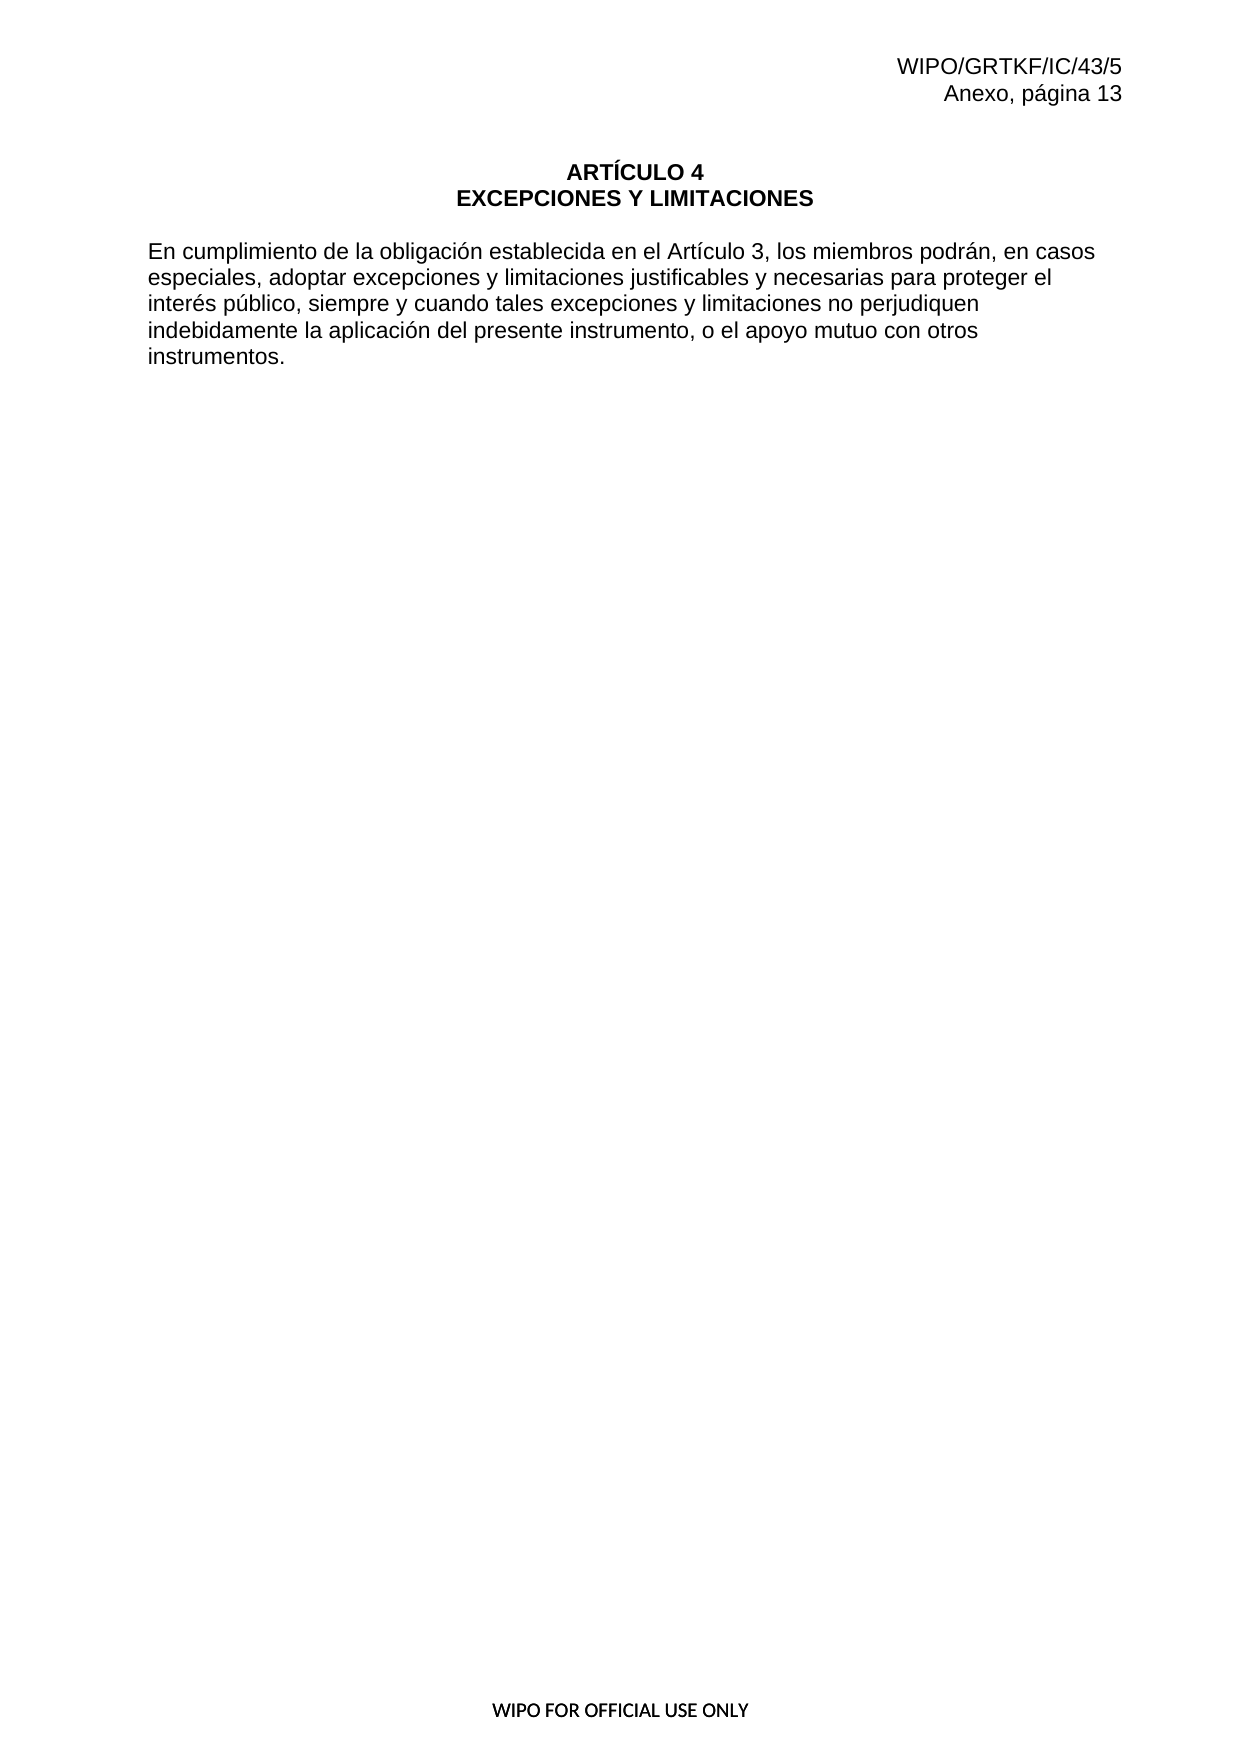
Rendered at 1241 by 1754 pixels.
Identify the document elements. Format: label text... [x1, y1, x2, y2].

text EXCEPCIONES Y LIMITACIONES [148, 185, 1122, 211]
text ARTÍCULO 4 [148, 158, 1122, 185]
text En cumplimiento de la obligación establecida en el Artículo 3, los miembros podrán, en casos especiales, adoptar excepciones y limitaciones justificables y necesarias para proteger el interés público, siempre y cuando tales excepciones y limitaciones no perjudiquen indebidamente la aplicación del presente instrumento, o el apoyo mutuo con otros instrumentos. [148, 238, 1122, 369]
